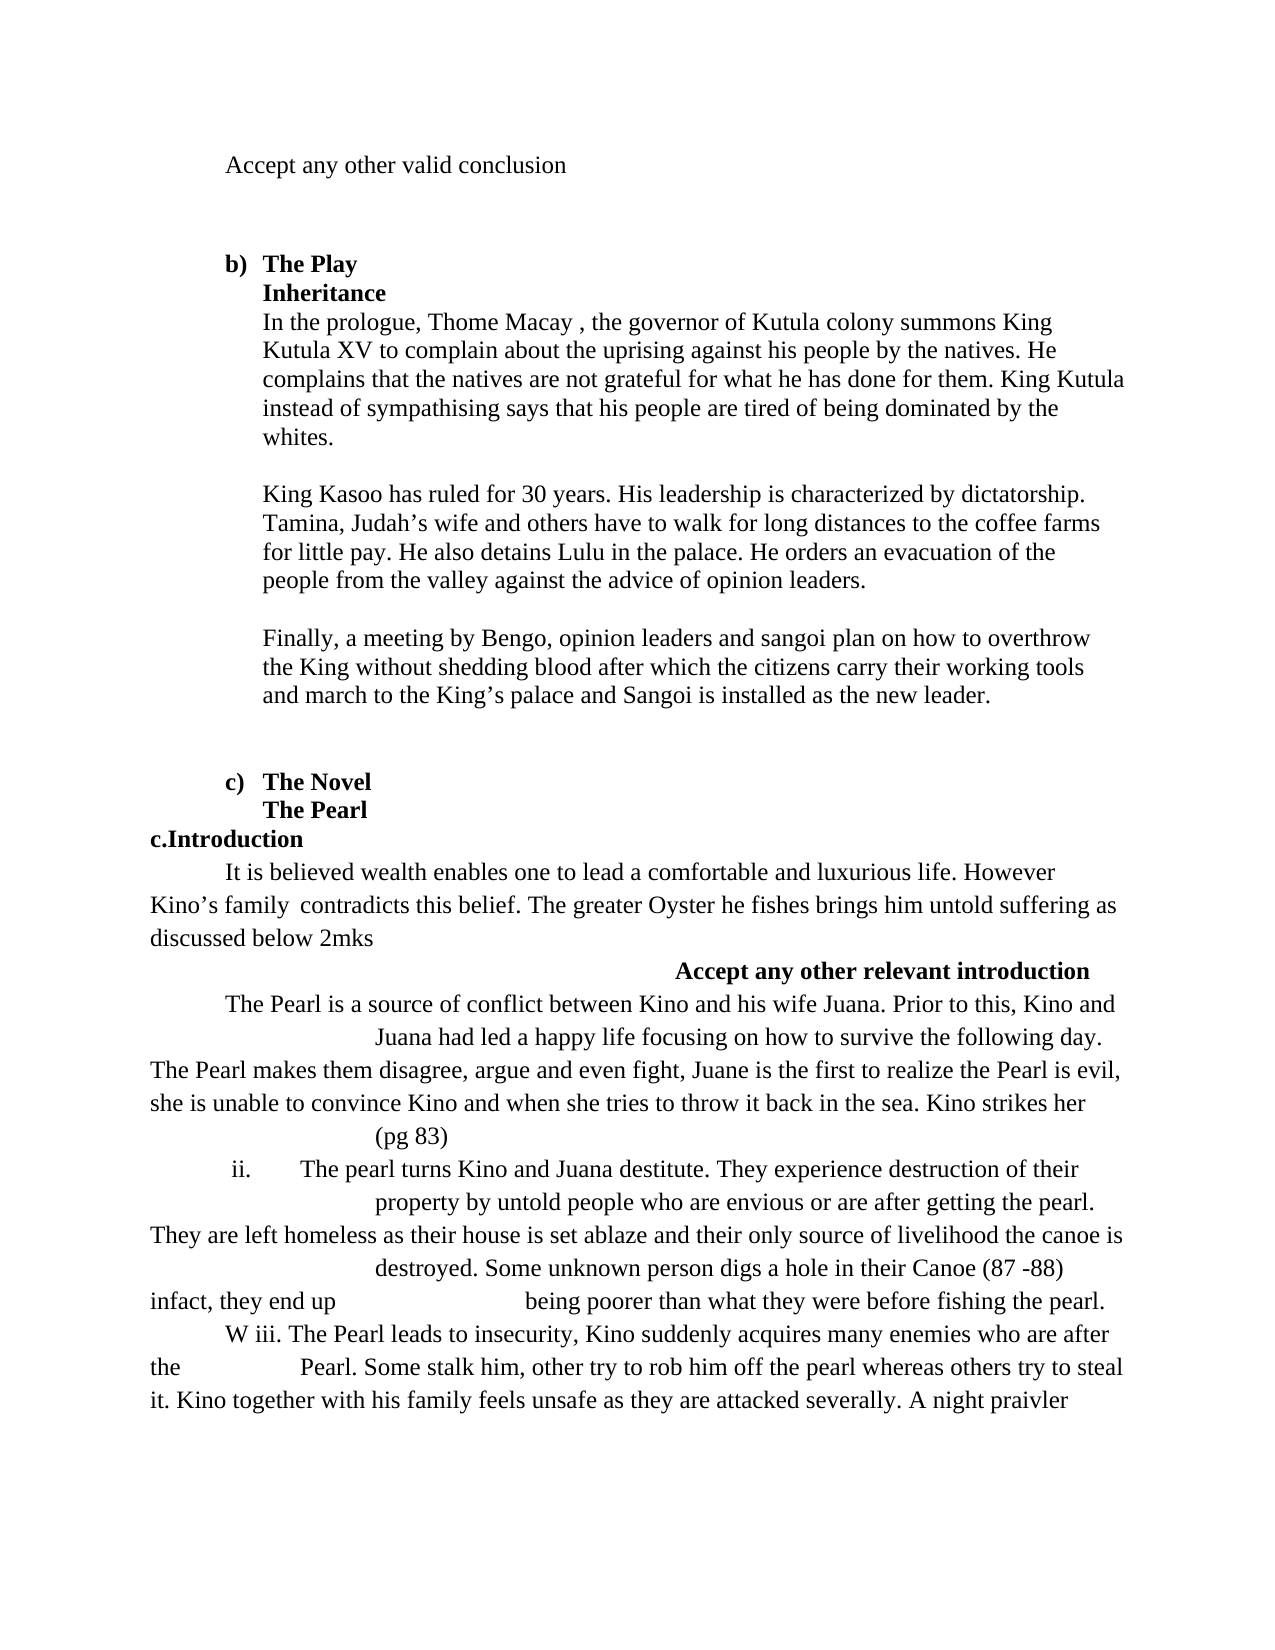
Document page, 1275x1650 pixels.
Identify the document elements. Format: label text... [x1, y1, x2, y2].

text c.Introduction [150, 824, 1125, 853]
text Accept any other valid conclusion [225, 150, 1125, 179]
text King Kasoo has ruled for 30 years. His leadership is characterized by dictatorship. Tamina, Judah’s wife and others have to walk for long distances to the coffee farms for little pay. He also detains Lulu in the palace. He orders an evacuation of the people from the valley against the advice of opinion leaders. [262, 479, 1125, 594]
text Inheritance [262, 278, 1125, 307]
text In the prologue, Thome Macay , the governor of Kutula colony summons King Kutula XV to complain about the uprising against his people by the natives. He complains that the natives are not grateful for what he has done for them. King Kutula instead of sympathising says that his people are tired of being dominated by the whites. [262, 307, 1125, 450]
text It is believed wealth enables one to lead a comfortable and luxurious life. However Kino’s family contradicts this belief. The greater Oyster he fishes brings him untold suffering as discussed below 2mks [150, 857, 1125, 952]
text Finally, a meeting by Bengo, opinion leaders and sangoi plan on how to overthrow the King without shedding blood after which the citizens carry their working tools and march to the King’s palace and Sangoi is installed as the new leader. [262, 623, 1125, 709]
list The Novel [225, 767, 1125, 795]
text The Pearl is a source of conflict between Kino and his wife Juana. Prior to this, Kino and Juana had led a happy life focusing on how to survive the following day. The Pearl makes them disagree, argue and even fight, Juane is the first to realize the Pearl is evil, she is unable to convince Kino and when she tries to throw it back in the sea. Kino strikes her (pg 83) [150, 989, 1125, 1150]
text ii. The pearl turns Kino and Juana destitute. They experience destruction of their property by untold people who are envious or are after getting the pearl. They are left homeless as their house is set ablaze and their only source of livelihood the canoe is destroyed. Some unknown person digs a hole in their Canoe (87 -88) infact, they end up being poorer than what they were before fishing the pearl. [150, 1154, 1125, 1315]
text W iii. The Pearl leads to insecurity, Kino suddenly acquires many enemies who are after the Pearl. Some stalk him, other try to rob him off the pearl whereas others try to steal it. Kino together with his family feels unsafe as they are attacked severally. A night praivler [150, 1319, 1125, 1414]
text The Pearl [262, 795, 1125, 824]
list The Play [225, 249, 1125, 278]
text Accept any other relevant introduction [150, 956, 1125, 985]
